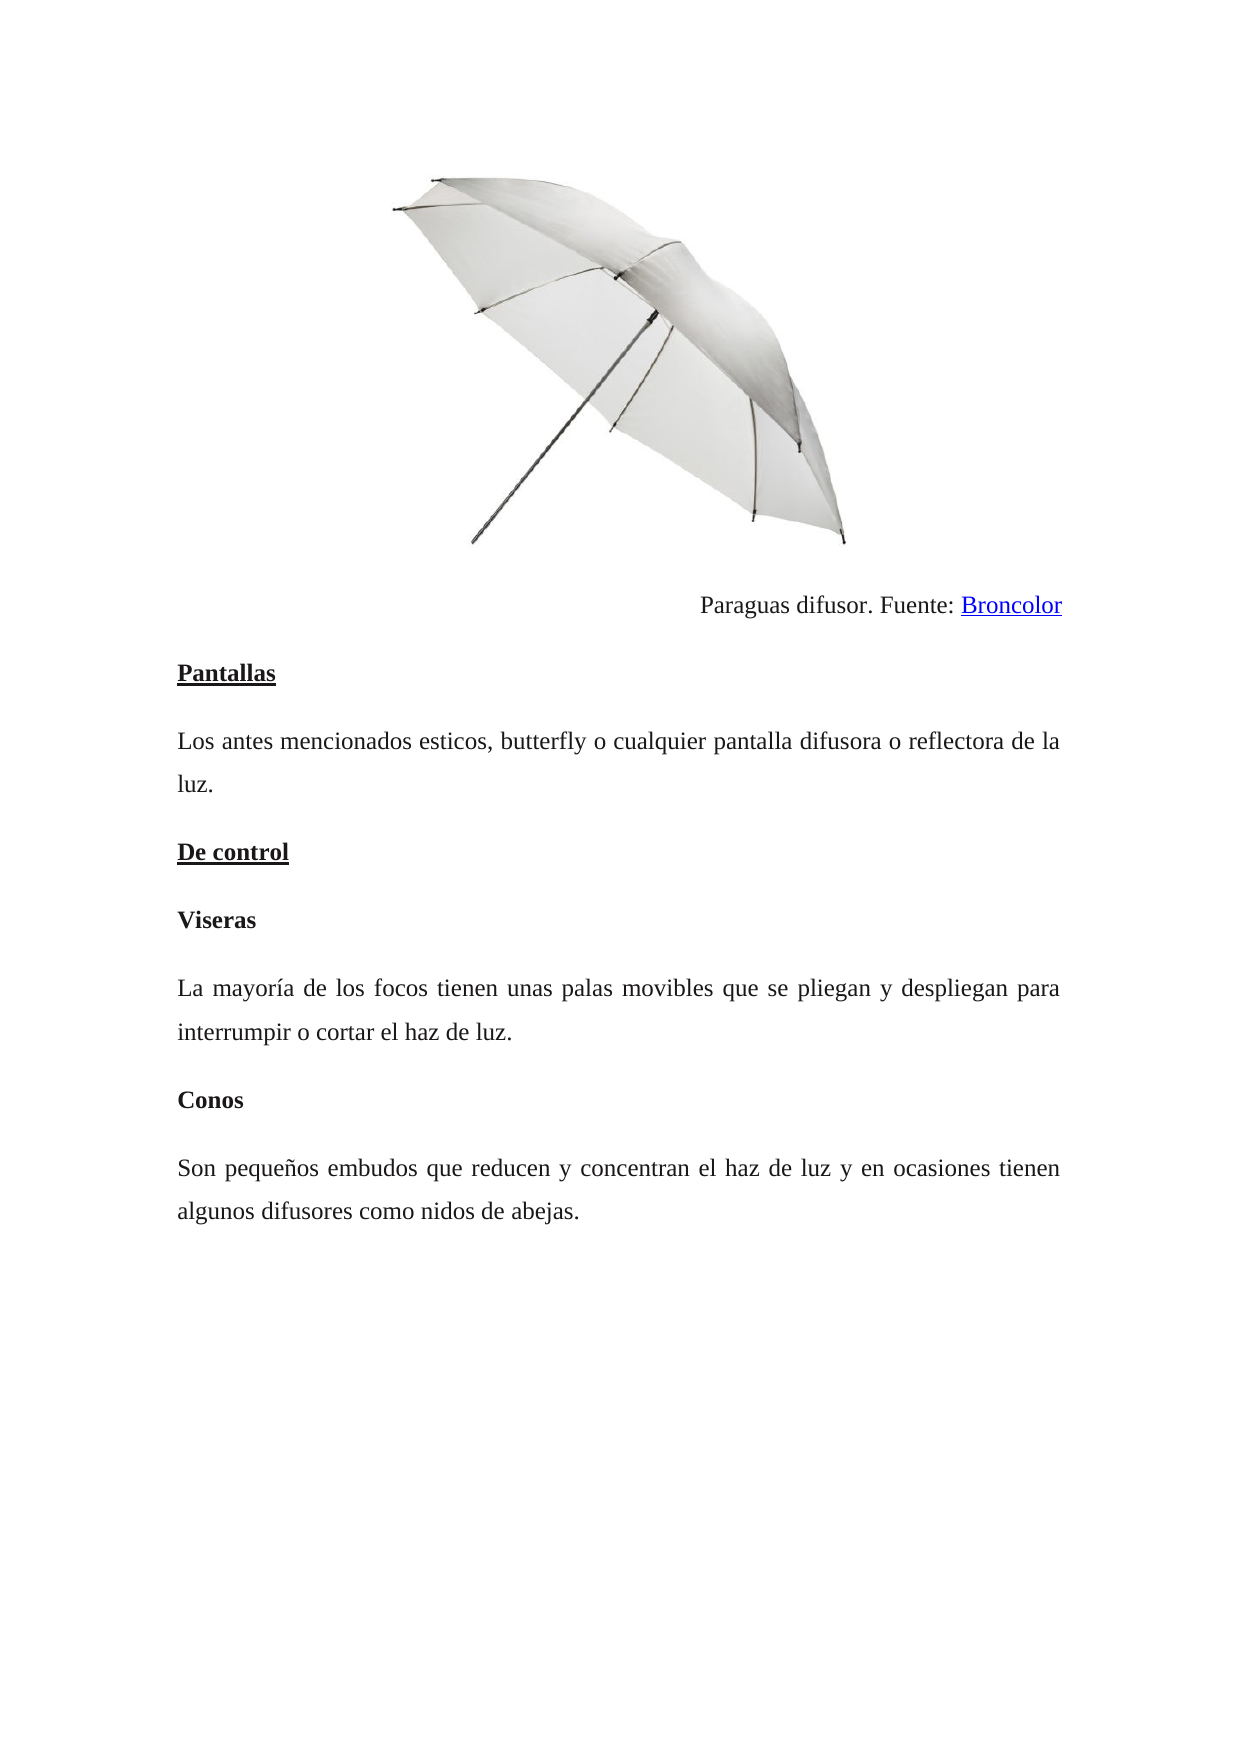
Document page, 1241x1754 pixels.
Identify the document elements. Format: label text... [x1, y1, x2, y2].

text Conos [177, 1085, 1167, 1113]
text Viseras [177, 905, 1167, 934]
text Los antes mencionados esticos, butterfly o cualquier pantalla difusora o reflectora de la luz. [177, 726, 1063, 798]
picture [391, 175, 849, 547]
text De control [177, 837, 1167, 866]
text Paraguas difusor. Fuente: Broncolor [700, 590, 1167, 618]
text Pantallas [177, 658, 1167, 687]
text La mayoría de los focos tienen unas palas movibles que se pliegan y despliegan para interrumpir o cortar el haz de luz. [177, 973, 1167, 1045]
text Son pequeños embudos que reducen y concentran el haz de luz y en ocasiones tienen algunos difusores como nidos de abejas. [177, 1153, 1063, 1224]
